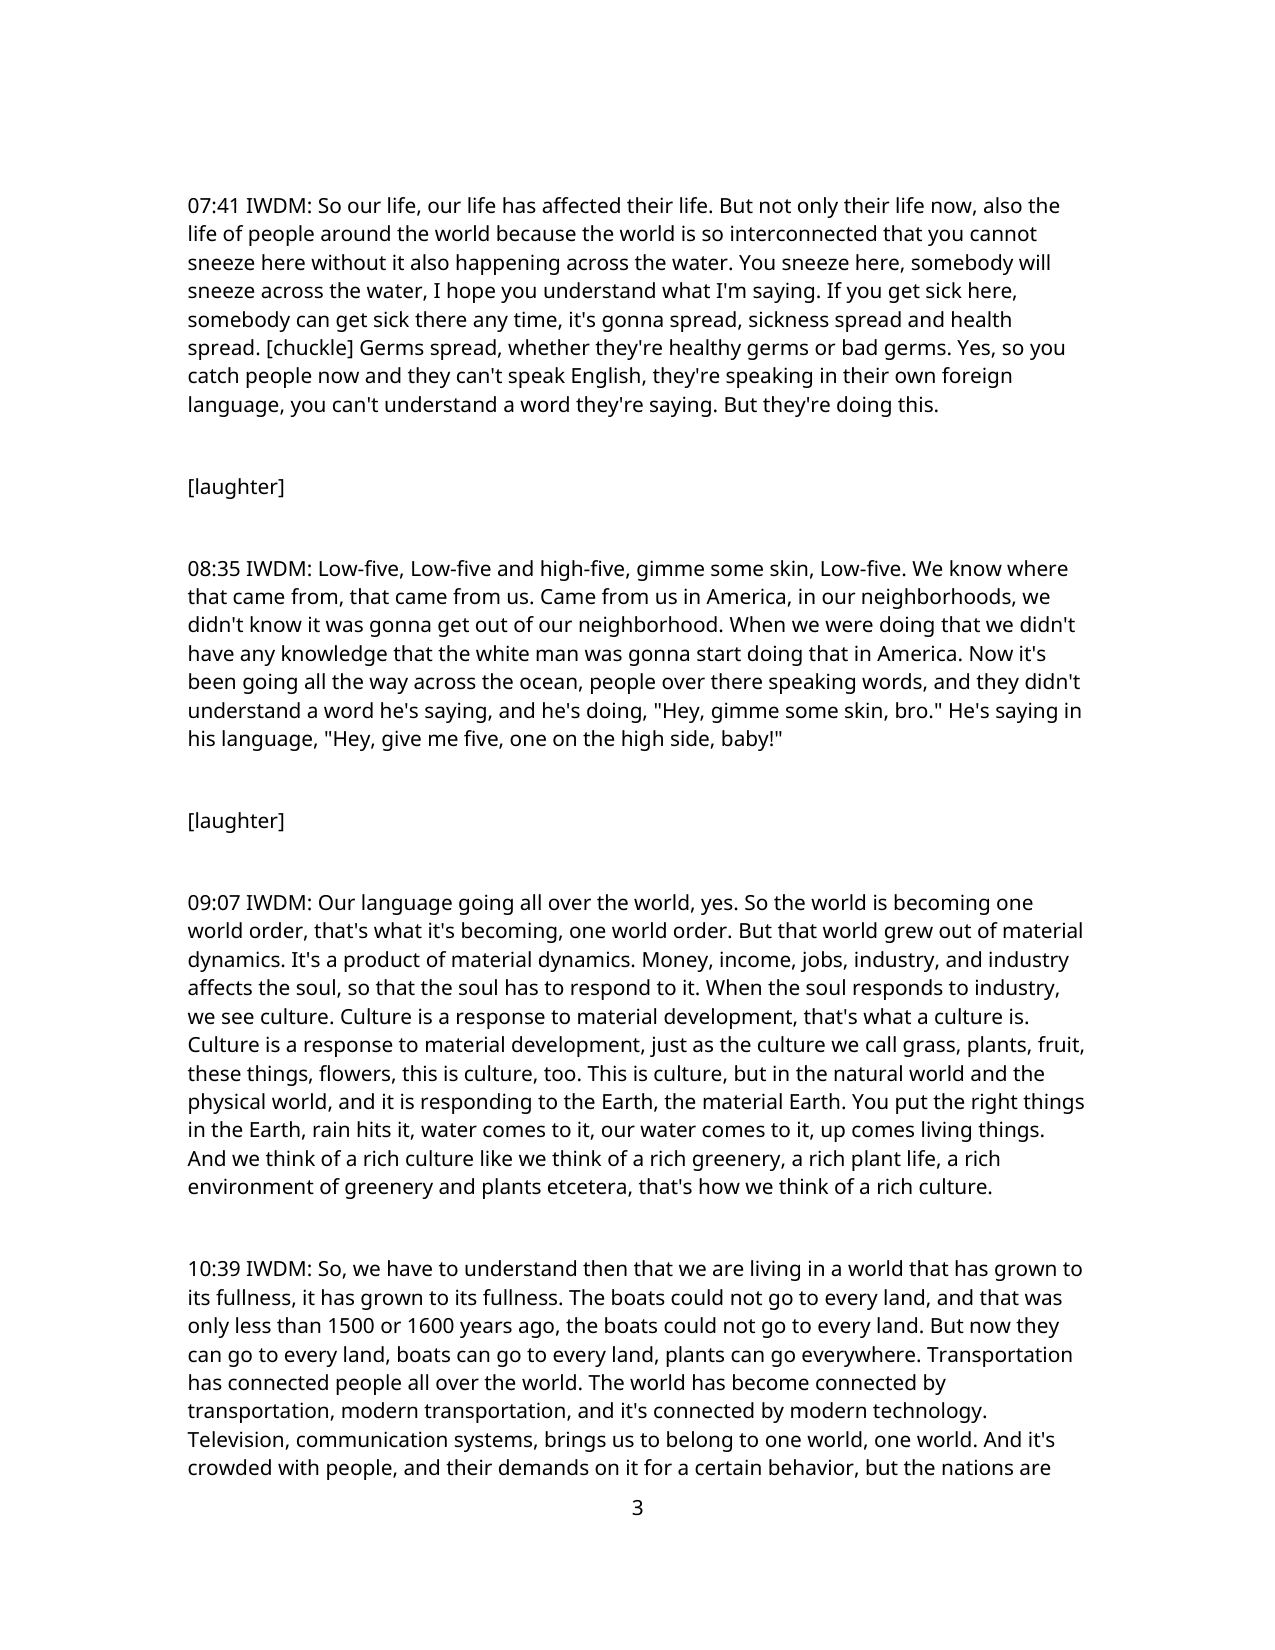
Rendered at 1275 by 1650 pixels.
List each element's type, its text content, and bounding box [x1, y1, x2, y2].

text 07:41 IWDM: So our life, our life has affected their life. But not only their life now, also the life of people around the world because the world is so interconnected that you cannot sneeze here without it also happening across the water. You sneeze here, somebody will sneeze across the water, I hope you understand what I'm saying. If you get sick here, somebody can get sick there any time, it's gonna spread, sickness spread and health spread. [chuckle] Germs spread, whether they're healthy germs or bad germs. Yes, so you catch people now and they can't speak English, they're speaking in their own foreign language, you can't understand a word they're saying. But they're doing this. [187, 191, 1087, 418]
text 08:35 IWDM: Low-five, Low-five and high-five, gimme some skin, Low-five. We know where that came from, that came from us. Came from us in America, in our neighborhoods, we didn't know it was gonna get out of our neighborhood. When we were doing that we didn't have any knowledge that the white man was gonna start doing that in America. Now it's been going all the way across the ocean, people over there speaking words, and they didn't understand a word he's saying, and he's doing, "Hey, gimme some skin, bro." He's saying in his language, "Hey, give me five, one on the high side, baby!" [187, 554, 1087, 753]
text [187, 1254, 1087, 1482]
text [laughter] [187, 806, 1087, 835]
text [laughter] [187, 472, 1087, 500]
text 09:07 IWDM: Our language going all over the world, yes. So the world is becoming one world order, that's what it's becoming, one world order. But that world grew out of material dynamics. It's a product of material dynamics. Money, income, jobs, industry, and industry affects the soul, so that the soul has to respond to it. When the soul responds to industry, we see culture. Culture is a response to material development, that's what a culture is. Culture is a response to material development, just as the culture we call grass, plants, fruit, these things, flowers, this is culture, too. This is culture, but in the natural world and the physical world, and it is responding to the Earth, the material Earth. You put the right things in the Earth, rain hits it, water comes to it, our water comes to it, up comes living things. And we think of a rich culture like we think of a rich greenery, a rich plant life, a rich environment of greenery and plants etcetera, that's how we think of a rich culture. [187, 888, 1087, 1201]
